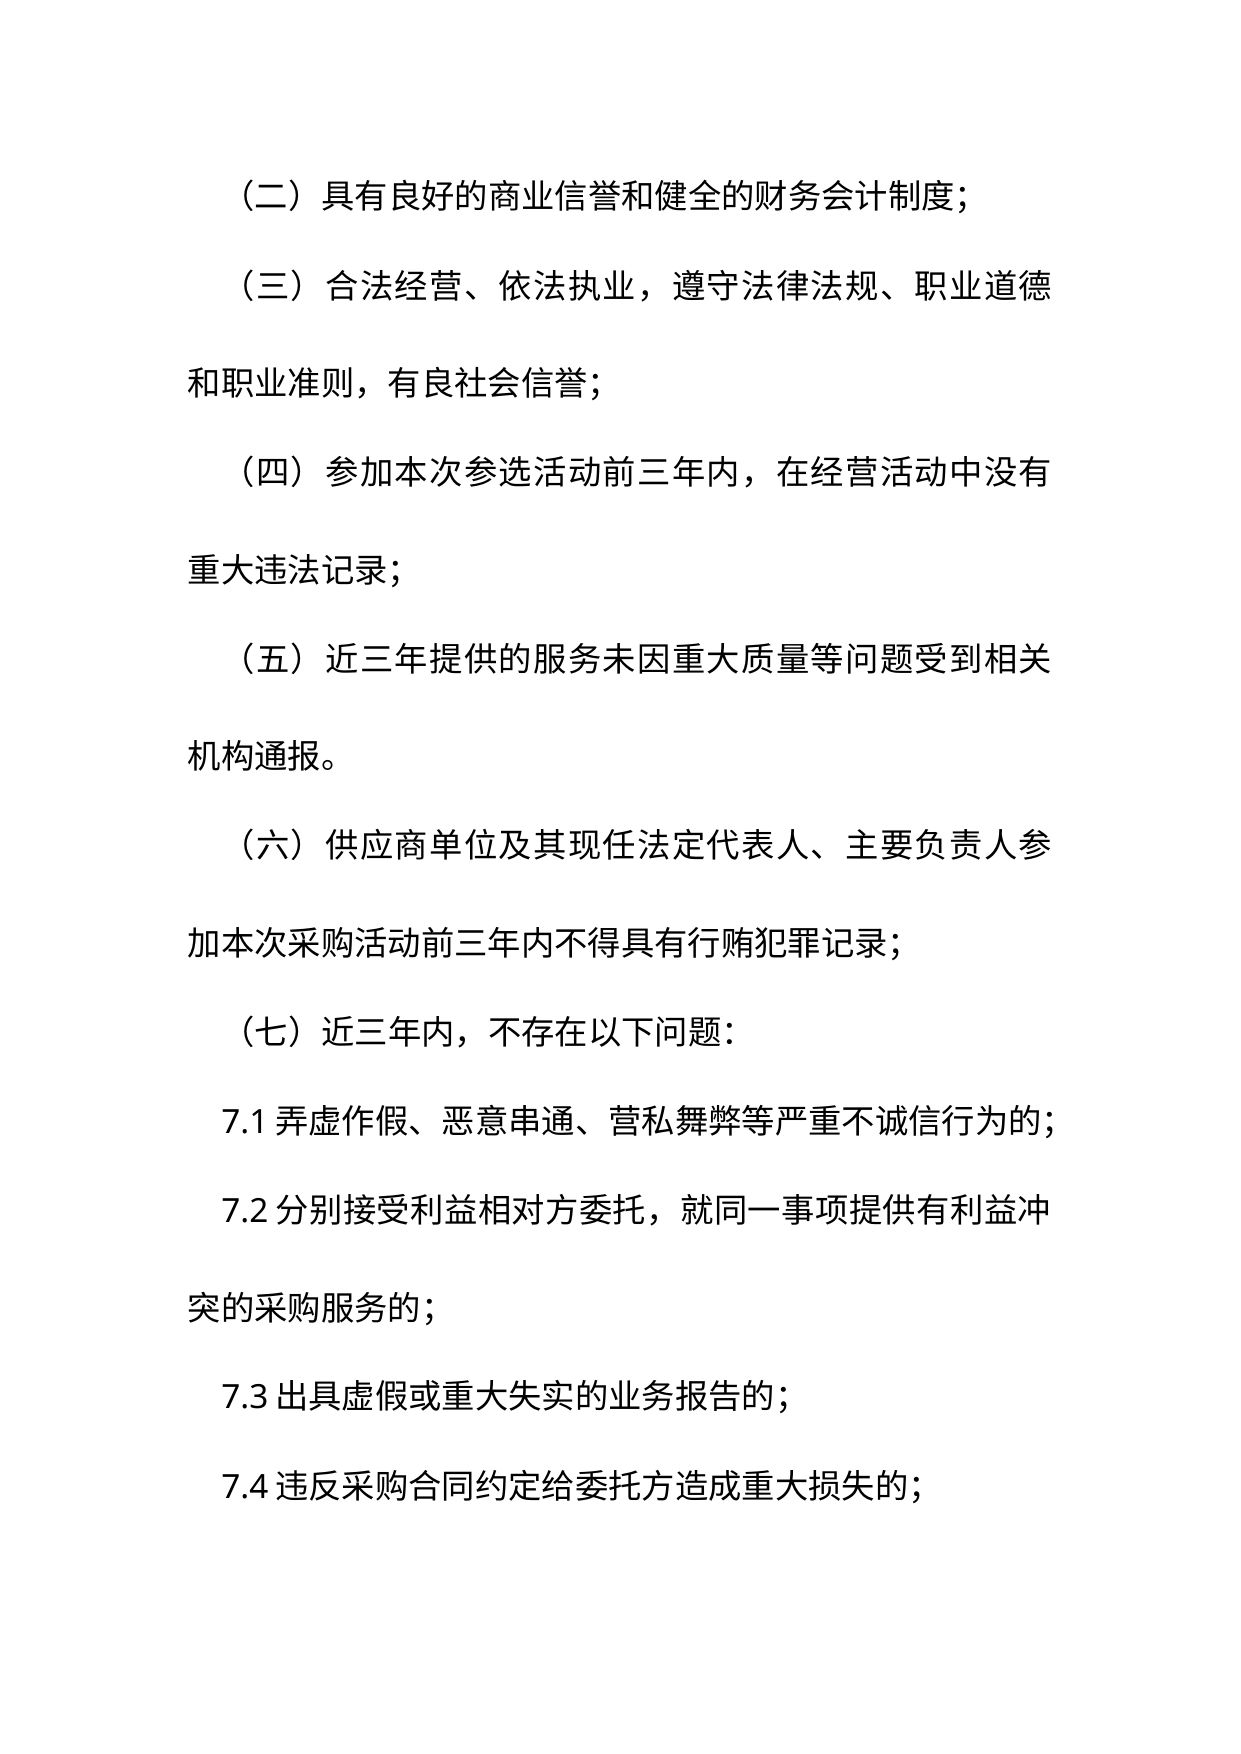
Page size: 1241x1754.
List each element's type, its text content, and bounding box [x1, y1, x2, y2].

text （六）供应商单位及其现任法定代表人、主要负责人参加本次采购活动前三年内不得具有行贿犯罪记录； [187, 811, 1053, 973]
text 7.3出具虚假或重大失实的业务报告的； [187, 1362, 1053, 1427]
text （三）合法经营、依法执业，遵守法律法规、职业道德和职业准则，有良社会信誉； [187, 251, 1053, 413]
text 7.4违反采购合同约定给委托方造成重大损失的； [187, 1451, 1053, 1516]
text 7.1弄虚作假、恶意串通、营私舞弊等严重不诚信行为的； [187, 1086, 1053, 1151]
text （二）具有良好的商业信誉和健全的财务会计制度； [187, 162, 1053, 227]
text 7.2分别接受利益相对方委托，就同一事项提供有利益冲突的采购服务的； [187, 1176, 1053, 1338]
text （七）近三年内，不存在以下问题： [187, 997, 1053, 1062]
text （五）近三年提供的服务未因重大质量等问题受到相关机构通报。 [187, 624, 1053, 787]
text （四）参加本次参选活动前三年内，在经营活动中没有重大违法记录； [187, 438, 1053, 600]
